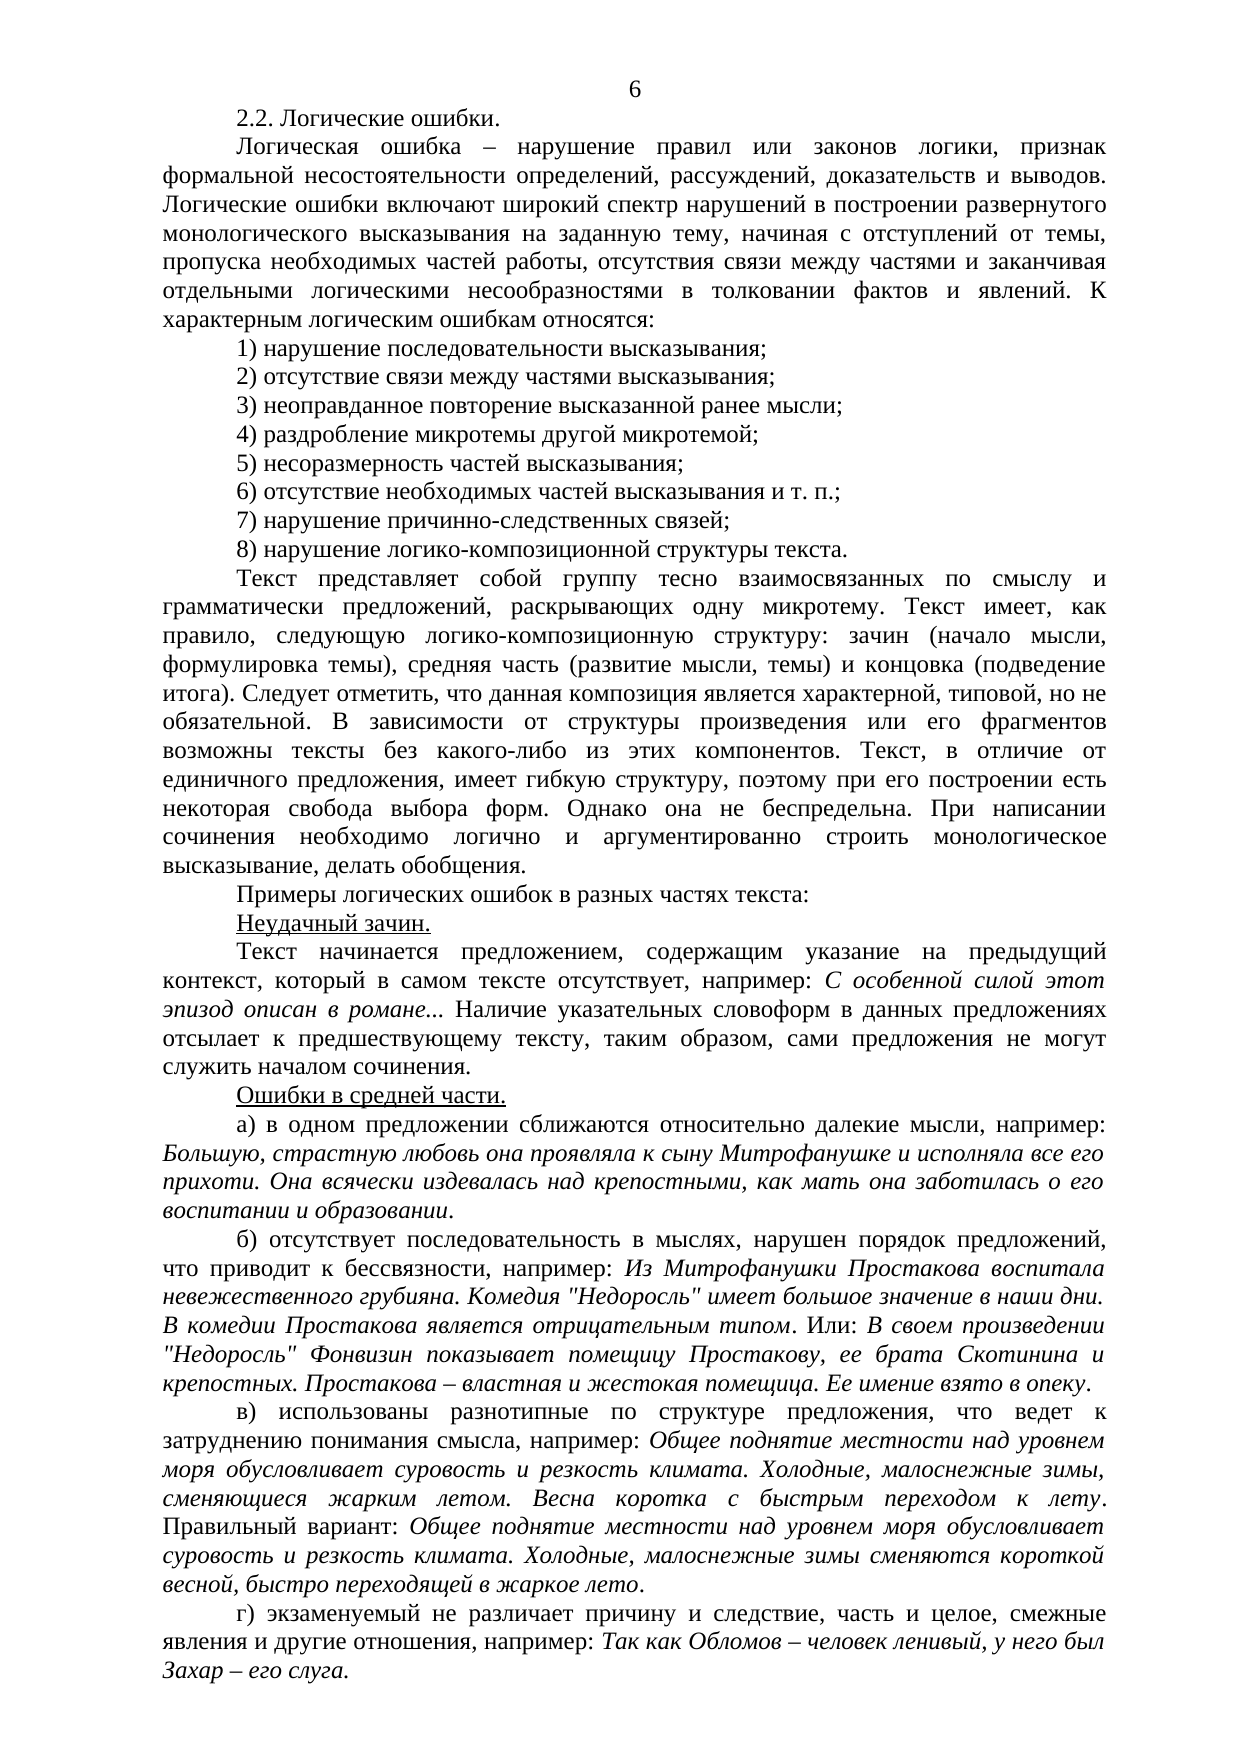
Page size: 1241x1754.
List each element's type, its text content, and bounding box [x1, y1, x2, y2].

text Неудачный зачин. [162, 908, 1107, 936]
text 2.2. Логические ошибки. [162, 103, 1107, 131]
text 6) отсутствие необходимых частей высказывания и т. п.; [162, 476, 1107, 505]
text 3) неоправданное повторение высказанной ранее мысли; [162, 390, 1107, 419]
text Ошибки в средней части. [162, 1080, 1107, 1109]
text Текст начинается предложением, содержащим указание на предыдущий контекст, который в самом тексте отсутствует, например: С особенной силой этот эпизод описан в романе... Наличие указательных словоформ в данных предложениях отсылает к предшествующему тексту, таким образом, сами предложения не могут служить началом сочинения. [162, 936, 1107, 1080]
text 7) нарушение причинно-следственных связей; [162, 505, 1107, 534]
text 8) нарушение логико-композиционной структуры текста. [162, 534, 1107, 563]
text 2) отсутствие связи между частями высказывания; [162, 361, 1107, 390]
text 4) раздробление микротемы другой микротемой; [162, 419, 1107, 448]
text а) в одном предложении сближаются относительно далекие мысли, например: Большую, страстную любовь она проявляла к сыну Митрофанушке и исполняла все его прихоти. Она всячески издевалась над крепостными, как мать она заботилась о его воспитании и образовании. [162, 1109, 1107, 1224]
text б) отсутствует последовательность в мыслях, нарушен порядок предложений, что приводит к бессвязности, например: Из Митрофанушки Простакова воспитала невежественного грубияна. Комедия "Недоросль" имеет большое значение в наши дни. В комедии Простакова является отрицательным типом. Или: В своем произведении "Недоросль" Фонвизин показывает помещицу Простакову, ее брата Скотинина и крепостных. Простакова – властная и жестокая помещица. Ее имение взято в опеку. [162, 1224, 1107, 1396]
text 5) несоразмерность частей высказывания; [162, 448, 1107, 476]
text Текст представляет собой группу тесно взаимосвязанных по смыслу и грамматически предложений, раскрывающих одну микротему. Текст имеет, как правило, следующую логико-композиционную структуру: зачин (начало мысли, формулировка темы), средняя часть (развитие мысли, темы) и концовка (подведение итога). Следует отметить, что данная композиция является характерной, типовой, но не обязательной. В зависимости от структуры произведения или его фрагментов возможны тексты без какого-либо из этих компонентов. Текст, в отличие от единичного предложения, имеет гибкую структуру, поэтому при его построении есть некоторая свобода выбора форм. Однако она не беспредельна. При написании сочинения необходимо логично и аргументированно строить монологическое высказывание, делать обобщения. [162, 563, 1107, 879]
text Логическая ошибка – нарушение правил или законов логики, признак формальной несостоятельности определений, рассуждений, доказательств и выводов. Логические ошибки включают широкий спектр нарушений в построении развернутого монологического высказывания на заданную тему, начиная с отступлений от темы, пропуска необходимых частей работы, отсутствия связи между частями и заканчивая отдельными логическими несообразностями в толковании фактов и явлений. К характерным логическим ошибкам относятся: [162, 131, 1107, 333]
text в) использованы разнотипные по структуре предложения, что ведет к затруднению понимания смысла, например: Общее поднятие местности над уровнем моря обусловливает суровость и резкость климата. Холодные, малоснежные зимы, сменяющиеся жарким летом. Весна коротка с быстрым переходом к лету. Правильный вариант: Общее поднятие местности над уровнем моря обусловливает суровость и резкость климата. Холодные, малоснежные зимы сменяются короткой весной, быстро переходящей в жаркое лето. [162, 1396, 1107, 1598]
text 1) нарушение последовательности высказывания; [162, 333, 1107, 361]
text Примеры логических ошибок в разных частях текста: [162, 879, 1107, 908]
text г) экзаменуемый не различает причину и следствие, часть и целое, смежные явления и другие отношения, например: Так как Обломов – человек ленивый, у него был Захар – его слуга. [162, 1598, 1107, 1684]
